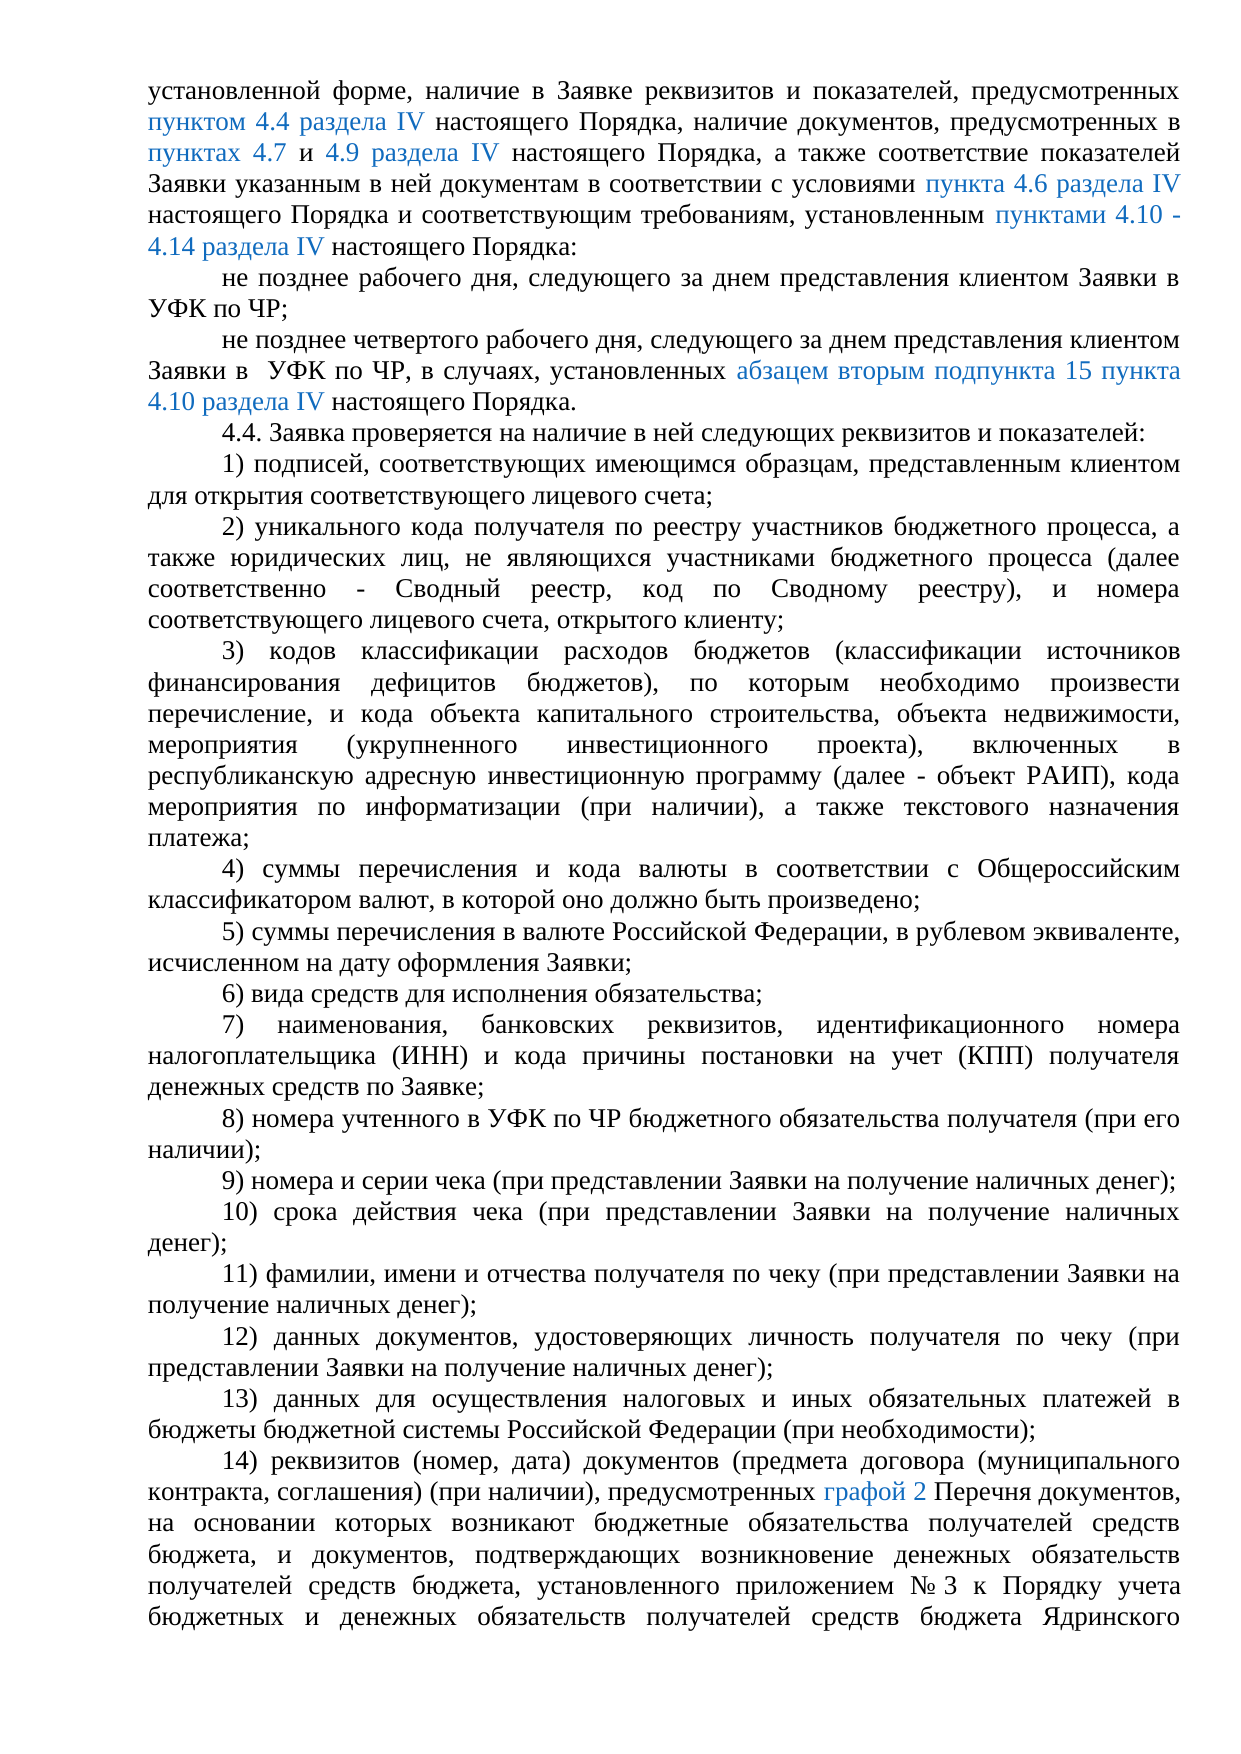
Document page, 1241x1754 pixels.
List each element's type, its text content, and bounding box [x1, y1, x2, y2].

text 1) подписей, соответствующих имеющимся образцам, представленным клиентом для открытия соответствующего лицевого счета; [148, 448, 1181, 510]
text 7) наименования, банковских реквизитов, идентификационного номера налогоплательщика (ИНН) и кода причины постановки на учет (КПП) получателя денежных средств по Заявке; [148, 1008, 1181, 1102]
text 11) фамилии, имени и отчества получателя по чеку (при представлении Заявки на получение наличных денег); [148, 1257, 1181, 1320]
text 4.4. Заявка проверяется на наличие в ней следующих реквизитов и показателей: [148, 416, 1181, 448]
text 10) срока действия чека (при представлении Заявки на получение наличных денег); [148, 1195, 1181, 1257]
text 6) вида средств для исполнения обязательства; [148, 977, 1181, 1008]
text 4) суммы перечисления и кода валюты в соответствии с Общероссийским классификатором валют, в которой оно должно быть произведено; [148, 852, 1181, 915]
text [148, 74, 1181, 261]
text 12) данных документов, удостоверяющих личность получателя по чеку (при представлении Заявки на получение наличных денег); [148, 1320, 1181, 1382]
text 9) номера и серии чека (при представлении Заявки на получение наличных денег); [148, 1164, 1181, 1195]
text не позднее четвертого рабочего дня, следующего за днем представления клиентом Заявки в УФК по ЧР, в случаях, установленных абзацем вторым подпункта 15 пункта 4.10 раздела IV настоящего Порядка. [148, 323, 1181, 416]
text не позднее рабочего дня, следующего за днем представления клиентом Заявки в УФК по ЧР; [148, 261, 1181, 323]
text 5) суммы перечисления в валюте Российской Федерации, в рублевом эквиваленте, исчисленном на дату оформления Заявки; [148, 915, 1181, 977]
text 2) уникального кода получателя по реестру участников бюджетного процесса, а также юридических лиц, не являющихся участниками бюджетного процесса (далее соответственно - Сводный реестр, код по Сводному реестру), и номера соответствующего лицевого счета, открытого клиенту; [148, 510, 1181, 634]
text 8) номера учтенного в УФК по ЧР бюджетного обязательства получателя (при его наличии); [148, 1102, 1181, 1164]
text 13) данных для осуществления налоговых и иных обязательных платежей в бюджеты бюджетной системы Российской Федерации (при необходимости); [148, 1382, 1181, 1444]
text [148, 1444, 1181, 1631]
text 3) кодов классификации расходов бюджетов (классификации источников финансирования дефицитов бюджетов), по которым необходимо произвести перечисление, и кода объекта капитального строительства, объекта недвижимости, мероприятия (укрупненного инвестиционного проекта), включенных в республиканскую адресную инвестиционную программу (далее - объект РАИП), кода мероприятия по информатизации (при наличии), а также текстового назначения платежа; [148, 634, 1181, 852]
